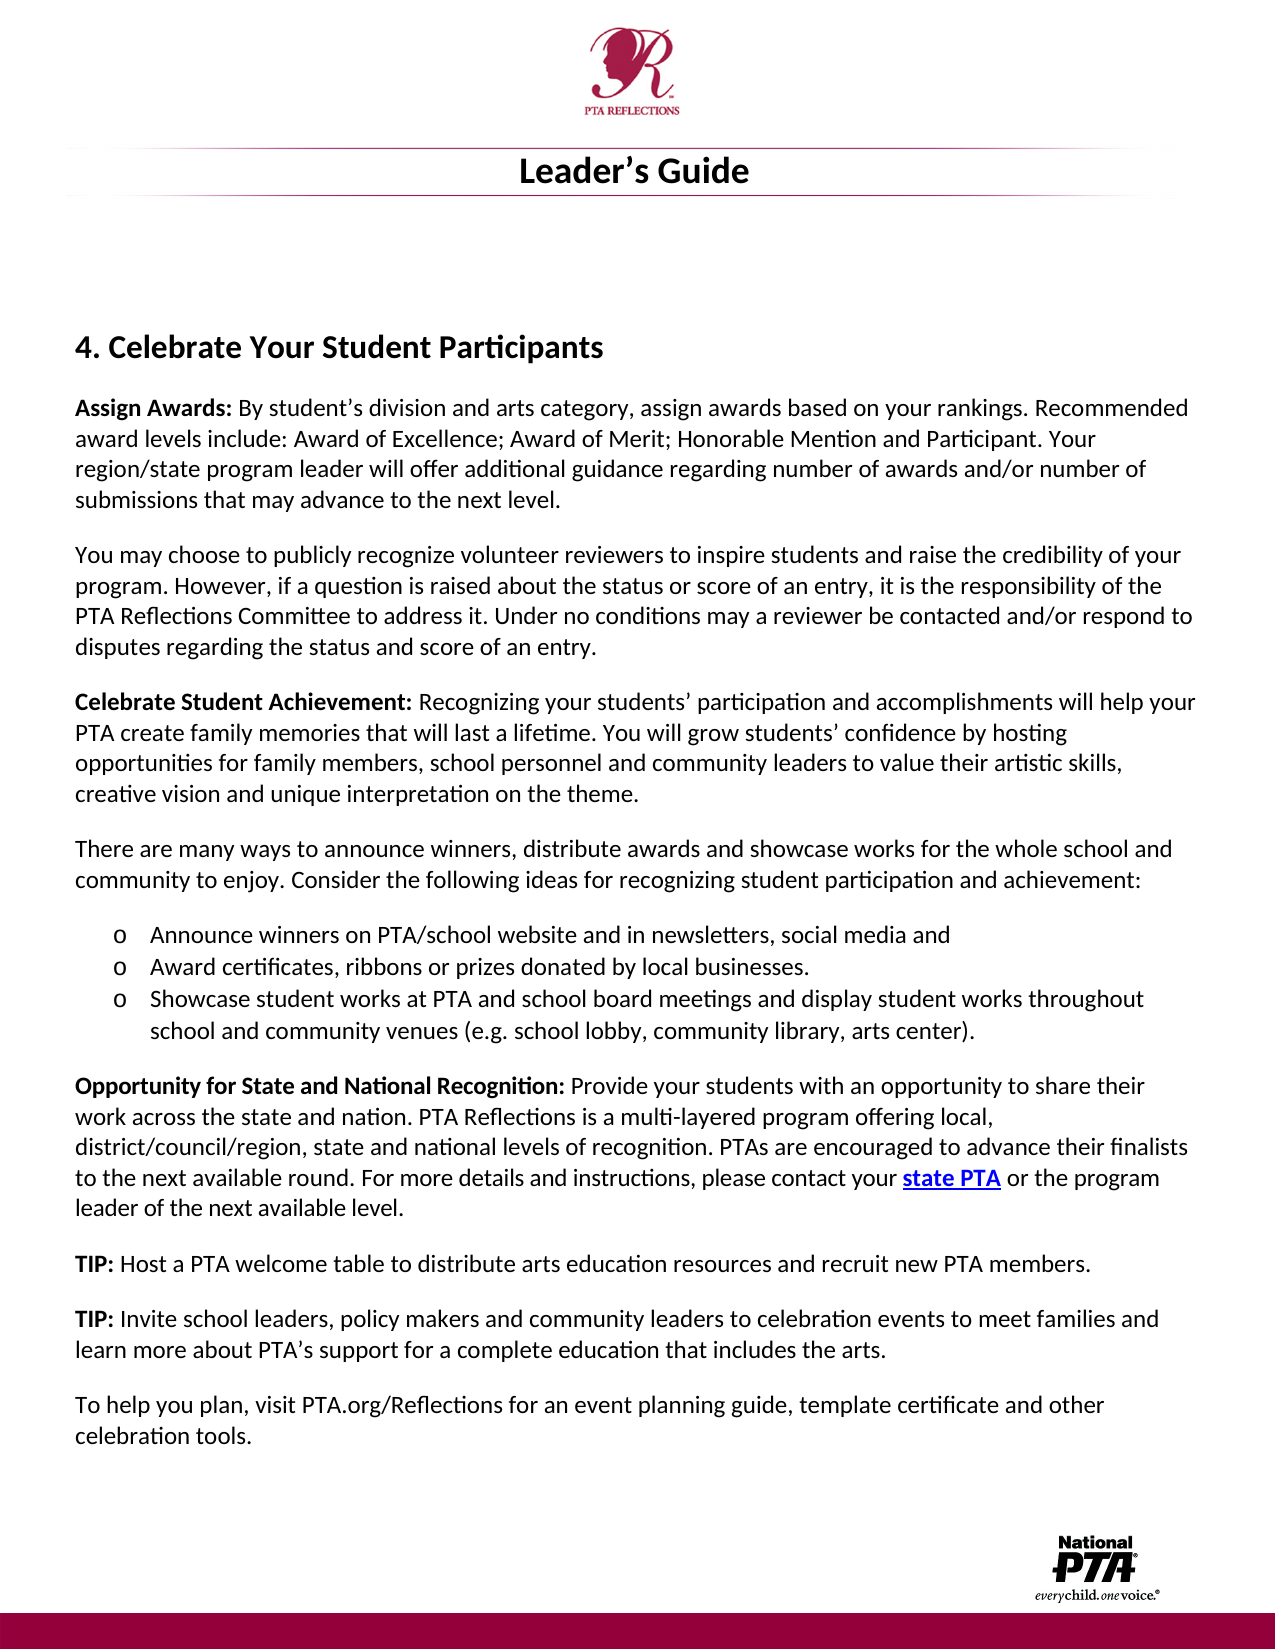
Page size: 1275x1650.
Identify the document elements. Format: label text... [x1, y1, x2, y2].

text Assign Awards: By student’s division and arts category, assign awards based on your rankings. Recommended award levels include: Award of Excellence; Award of Merit; Honorable Mention and Participant. Your region/state program leader will offer additional guidance regarding number of awards and/or number of submissions that may advance to the next level. [75, 392, 1200, 514]
text To help you plan, visit PTA.org/Reflections for an event planning guide, template certificate and other celebration tools. [75, 1389, 1200, 1451]
list Announce winners on PTA/school website and in newsletters, social media and [112, 919, 1200, 951]
list Award certificates, ribbons or prizes donated by local businesses. [112, 951, 1200, 983]
text Celebrate Student Achievement: Recognizing your students’ participation and accomplishments will help your PTA create family memories that will last a lifetime. You will grow students’ confidence by hosting opportunities for family members, school personnel and community leaders to value their artistic skills, creative vision and unique interpretation on the theme. [75, 686, 1200, 808]
text TIP: Invite school leaders, policy makers and community leaders to celebration events to meet families and learn more about PTA’s support for a complete education that includes the arts. [75, 1303, 1200, 1364]
text There are many ways to announce winners, distribute awards and showcase works for the whole school and community to enjoy. Consider the following ideas for recognizing student participation and achievement: [75, 833, 1200, 894]
picture [540, 24, 733, 121]
picture [0, 1449, 1275, 1649]
text TIP: Host a PTA welcome table to distribute arts education resources and recruit new PTA members. [75, 1248, 1200, 1278]
text Opportunity for State and National Recognition: Provide your students with an opportunity to share their work across the state and nation. PTA Reflections is a multi-layered program offering local, district/council/region, state and national levels of recognition. PTAs are encouraged to advance their finalists to the next available round. For more details and instructions, please contact your state PTA or the program leader of the next available level. [75, 1070, 1200, 1223]
picture [0, 142, 1265, 207]
text You may choose to publicly recognize volunteer reviewers to inspire students and raise the credibility of your program. However, if a question is raised about the status or score of an entry, it is the responsibility of the PTA Reflections Committee to address it. Under no conditions may a reviewer be contacted and/or respond to disputes regarding the status and score of an entry. [75, 539, 1200, 661]
list Showcase student works at PTA and school board meetings and display student works throughout school and community venues (e.g. school lobby, community library, arts center). [112, 983, 1200, 1045]
text 4. Celebrate Your Student Participants [75, 327, 1200, 367]
